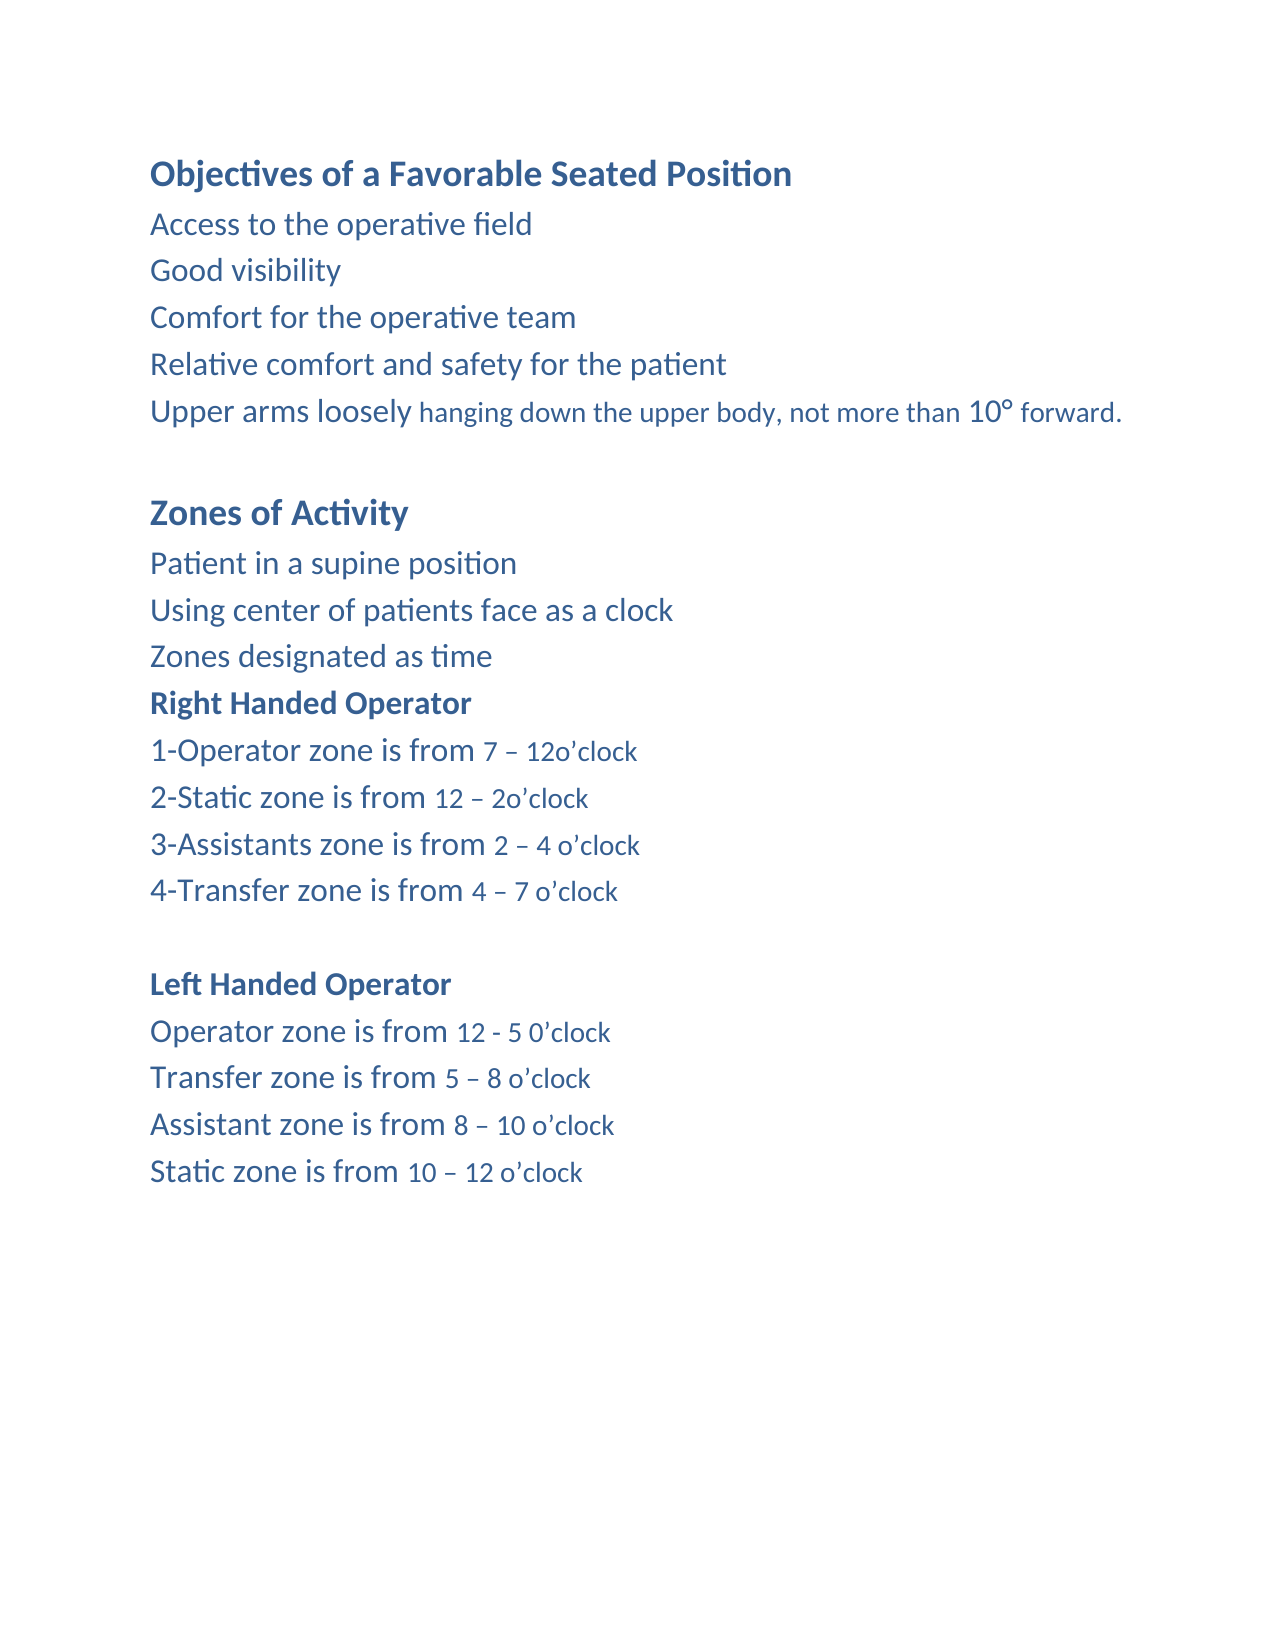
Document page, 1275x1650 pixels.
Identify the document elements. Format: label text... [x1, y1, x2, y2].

subtitle Relative comfort and safety for the patient [150, 343, 1125, 384]
subtitle Access to the operative field [150, 203, 1125, 243]
subtitle Good visibility [150, 249, 1125, 290]
subtitle Zones of Activity [150, 489, 1125, 535]
subtitle 2-Static zone is from 12 – 2o’clock [150, 776, 1125, 817]
subtitle Using center of patients face as a clock [150, 589, 1125, 629]
subtitle Patient in a supine position [150, 542, 1125, 583]
subtitle Transfer zone is from 5 – 8 o’clock [150, 1056, 1125, 1097]
subtitle 1-Operator zone is from 7 – 12o’clock [150, 729, 1125, 770]
subtitle Operator zone is from 12 - 5 0’clock [150, 1010, 1125, 1050]
subtitle Right Handed Operator [150, 682, 1125, 723]
subtitle 3-Assistants zone is from 2 – 4 o’clock [150, 823, 1125, 863]
subtitle Zones designated as time [150, 636, 1125, 676]
subtitle 4-Transfer zone is from 4 – 7 o’clock [150, 869, 1125, 910]
subtitle Assistant zone is from 8 – 10 o’clock [150, 1103, 1125, 1144]
subtitle Static zone is from 10 – 12 o’clock [150, 1150, 1125, 1191]
subtitle Upper arms loosely hanging down the upper body, not more than 10° forward. [150, 390, 1125, 431]
subtitle Comfort for the operative team [150, 296, 1125, 337]
subtitle Objectives of a Favorable Seated Position [150, 150, 1125, 196]
subtitle Left Handed Operator [150, 963, 1125, 1004]
